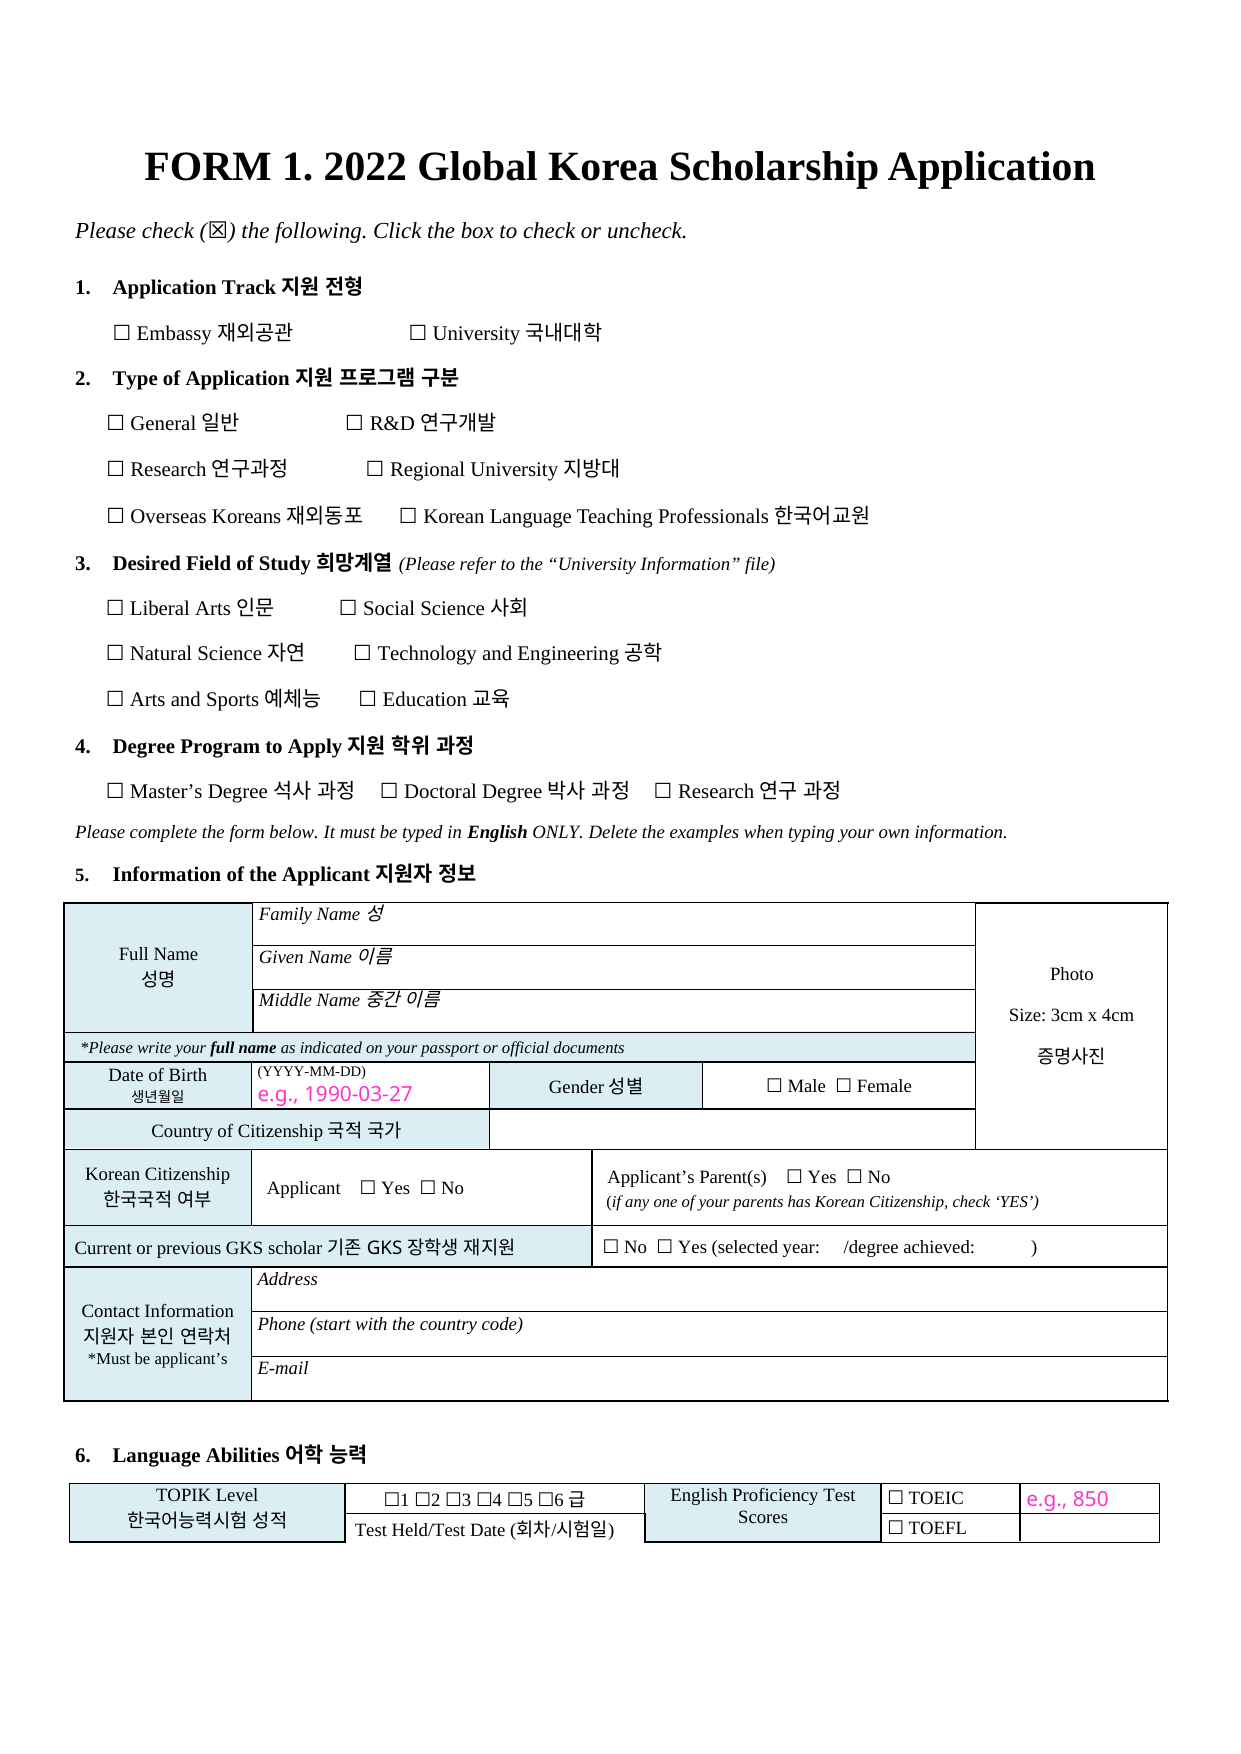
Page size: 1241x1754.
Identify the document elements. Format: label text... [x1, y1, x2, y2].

table_header Full Name 성명 [65, 904, 252, 1031]
table_cell Gender 성별 [490, 1063, 702, 1108]
list Information of the Applicant 지원자 정보 [75, 857, 1165, 887]
table_cell Applicant Yes No [252, 1150, 591, 1225]
table_cell Test Held/Test Date (회차/시험일) [346, 1514, 644, 1541]
table_header Family Name 성 [253, 903, 975, 945]
table_cell Korean Citizenship 한국국적 여부 [65, 1150, 251, 1225]
table_cell Male Female [703, 1063, 975, 1108]
text Arts and Sports 예체능 Education 교육 [75, 682, 1165, 712]
table_cell Given Name 이름 [253, 946, 975, 989]
table_cell Address [252, 1268, 1167, 1311]
table_cell Applicant’s Parent(s) Yes No (if any one of your parents has Korean Citizenship, check ‘YES’) [593, 1150, 1167, 1225]
text Please complete the form below. It must be typed in English ONLY. Delete the examples when typing your own information. [75, 821, 1165, 843]
list Desired Field of Study 희망계열 (Please refer to the “University Information” file) [75, 546, 1165, 576]
table_cell Phone (start with the country code) [252, 1312, 1167, 1356]
table_header e.g., 850 [1021, 1484, 1159, 1513]
list Degree Program to Apply 지원 학위 과정 [75, 729, 1165, 759]
list Type of Application 지원 프로그램 구분 [75, 361, 1165, 392]
table_cell E-mail [252, 1357, 1167, 1400]
table_header Photo Size: 3cm x 4cm 증명사진 [976, 904, 1167, 1148]
text Natural Science 자연 Technology and Engineering 공학 [75, 637, 1165, 667]
table_cell TOEFL [882, 1514, 1019, 1541]
table_cell Country of Citizenship 국적 국가 [65, 1110, 489, 1148]
text Embassy 재외공관 University 국내대학 [75, 316, 1165, 346]
text Overseas Koreans 재외동포 Korean Language Teaching Professionals 한국어교원 [75, 499, 1165, 529]
list Application Track 지원 전형 [75, 271, 1165, 301]
list Language Abilities 어학 능력 [75, 1438, 1165, 1468]
table_cell [490, 1110, 975, 1148]
text FORM 1. 2022 Global Korea Scholarship Application [75, 141, 1165, 189]
table_cell Current or previous GKS scholar 기존 GKS 장학생 재지원 [65, 1226, 591, 1266]
text Please check () the following. Click the box to check or uncheck. [75, 214, 1165, 246]
text General 일반 R&D 연구개발 [75, 407, 1165, 437]
table_header TOEIC [882, 1484, 1019, 1513]
table_cell Contact Information 지원자 본인 연락처 *Must be applicant’s [65, 1268, 251, 1400]
table_cell Date of Birth 생년월일 [65, 1063, 251, 1108]
table_cell No Yes (selected year: /degree achieved: ) [593, 1226, 1167, 1266]
table_header English Proficiency Test Scores 영어공인시험 성적 [645, 1484, 880, 1541]
table_cell [1021, 1514, 1159, 1541]
text Research 연구과정 Regional University 지방대 [75, 452, 1165, 482]
table_cell Middle Name 중간 이름 [254, 990, 975, 1031]
table_header TOPIK Level 한국어능력시험 성적 [70, 1484, 344, 1541]
text Master’s Degree 석사 과정 Doctoral Degree 박사 과정 Research 연구 과정 [75, 774, 1165, 804]
text Liberal Arts 인문 Social Science 사회 [75, 591, 1165, 621]
table_header 1 2 3 4 5 6 급 [346, 1484, 644, 1513]
table_cell (YYYY-MM-DD) e.g., 1990-03-27 [252, 1063, 489, 1108]
table_cell *Please write your full name as indicated on your passport or official documents [65, 1033, 975, 1061]
